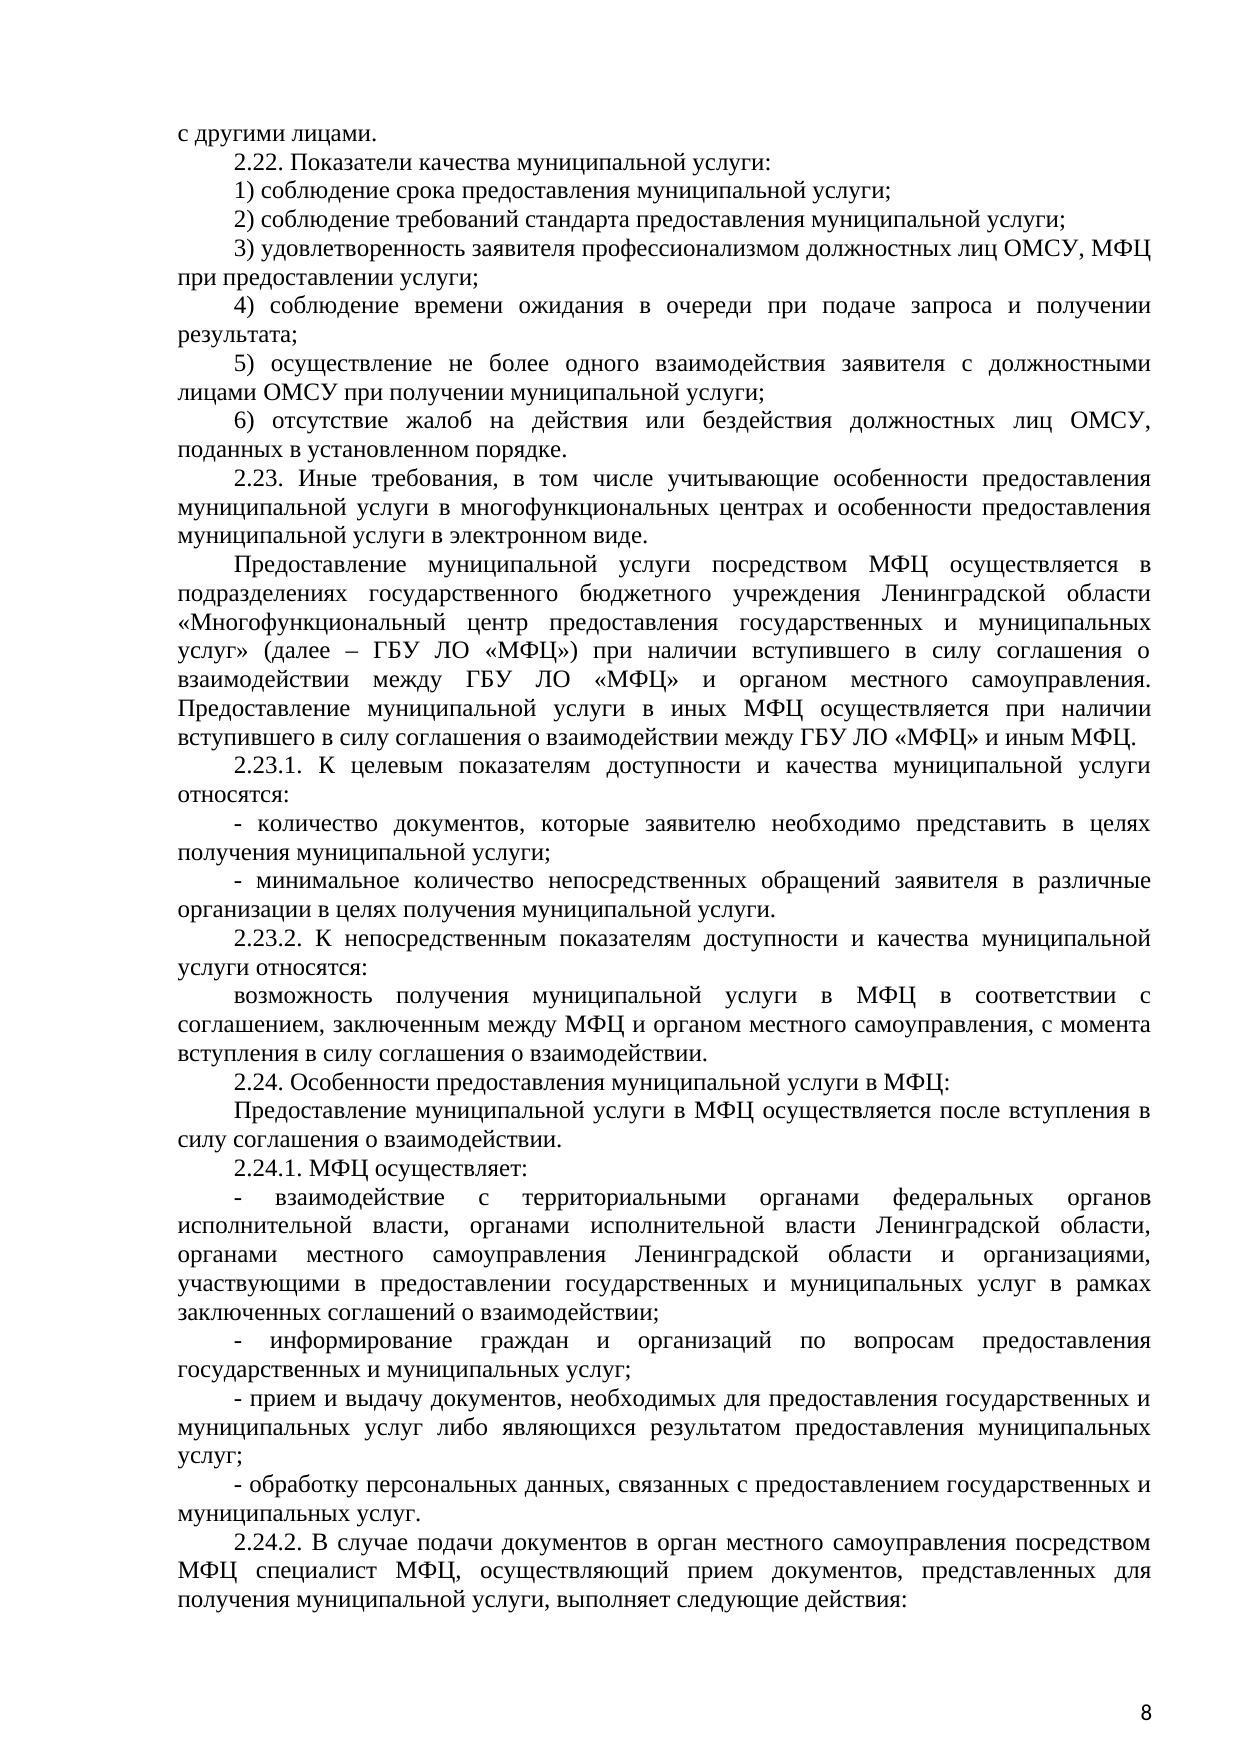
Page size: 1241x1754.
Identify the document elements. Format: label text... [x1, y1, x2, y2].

text 4) соблюдение времени ожидания в очереди при подаче запроса и получении результата; [177, 291, 1152, 348]
text 2.22. Показатели качества муниципальной услуги: [177, 147, 1152, 176]
text Предоставление муниципальной услуги посредством МФЦ осуществляется в подразделениях государственного бюджетного учреждения Ленинградской области «Многофункциональный центр предоставления государственных и муниципальных услуг» (далее – ГБУ ЛО «МФЦ») при наличии вступившего в силу соглашения о взаимодействии между ГБУ ЛО «МФЦ» и органом местного самоуправления. Предоставление муниципальной услуги в иных МФЦ осуществляется при наличии вступившего в силу соглашения о взаимодействии между ГБУ ЛО «МФЦ» и иным МФЦ. [177, 549, 1152, 751]
text 2.23. Иные требования, в том числе учитывающие особенности предоставления муниципальной услуги в многофункциональных центрах и особенности предоставления муниципальной услуги в электронном виде. [177, 463, 1152, 549]
text Предоставление муниципальной услуги в МФЦ осуществляется после вступления в силу соглашения о взаимодействии. [177, 1096, 1152, 1153]
text 3) удовлетворенность заявителя профессионализмом должностных лиц ОМСУ, МФЦ при предоставлении услуги; [177, 233, 1152, 291]
text 2.24. Особенности предоставления муниципальной услуги в МФЦ: [177, 1067, 1152, 1096]
text 2.24.1. МФЦ осуществляет: [177, 1153, 1152, 1182]
text 1) соблюдение срока предоставления муниципальной услуги; [177, 176, 1152, 204]
text - обработку персональных данных, связанных с предоставлением государственных и муниципальных услуг. [177, 1469, 1152, 1527]
text 2.23.2. К непосредственным показателям доступности и качества муниципальной услуги относятся: [177, 923, 1152, 981]
text - минимальное количество непосредственных обращений заявителя в различные организации в целях получения муниципальной услуги. [177, 866, 1152, 923]
text 6) отсутствие жалоб на действия или бездействия должностных лиц ОМСУ, поданных в установленном порядке. [177, 406, 1152, 463]
text - прием и выдачу документов, необходимых для предоставления государственных и муниципальных услуг либо являющихся результатом предоставления муниципальных услуг; [177, 1383, 1152, 1469]
text 2.23.1. К целевым показателям доступности и качества муниципальной услуги относятся: [177, 751, 1152, 808]
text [177, 118, 1152, 147]
text 2) соблюдение требований стандарта предоставления муниципальной услуги; [177, 204, 1152, 233]
text возможность получения муниципальной услуги в МФЦ в соответствии с соглашением, заключенным между МФЦ и органом местного самоуправления, с момента вступления в силу соглашения о взаимодействии. [177, 981, 1152, 1067]
text - взаимодействие с территориальными органами федеральных органов исполнительной власти, органами исполнительной власти Ленинградской области, органами местного самоуправления Ленинградской области и организациями, участвующими в предоставлении государственных и муниципальных услуг в рамках заключенных соглашений о взаимодействии; [177, 1182, 1152, 1326]
text - количество документов, которые заявителю необходимо представить в целях получения муниципальной услуги; [177, 808, 1152, 866]
text - информирование граждан и организаций по вопросам предоставления государственных и муниципальных услуг; [177, 1326, 1152, 1383]
text 5) осуществление не более одного взаимодействия заявителя с должностными лицами ОМСУ при получении муниципальной услуги; [177, 348, 1152, 406]
text 2.24.2. В случае подачи документов в орган местного самоуправления посредством МФЦ специалист МФЦ, осуществляющий прием документов, представленных для получения муниципальной услуги, выполняет следующие действия: [177, 1527, 1152, 1613]
